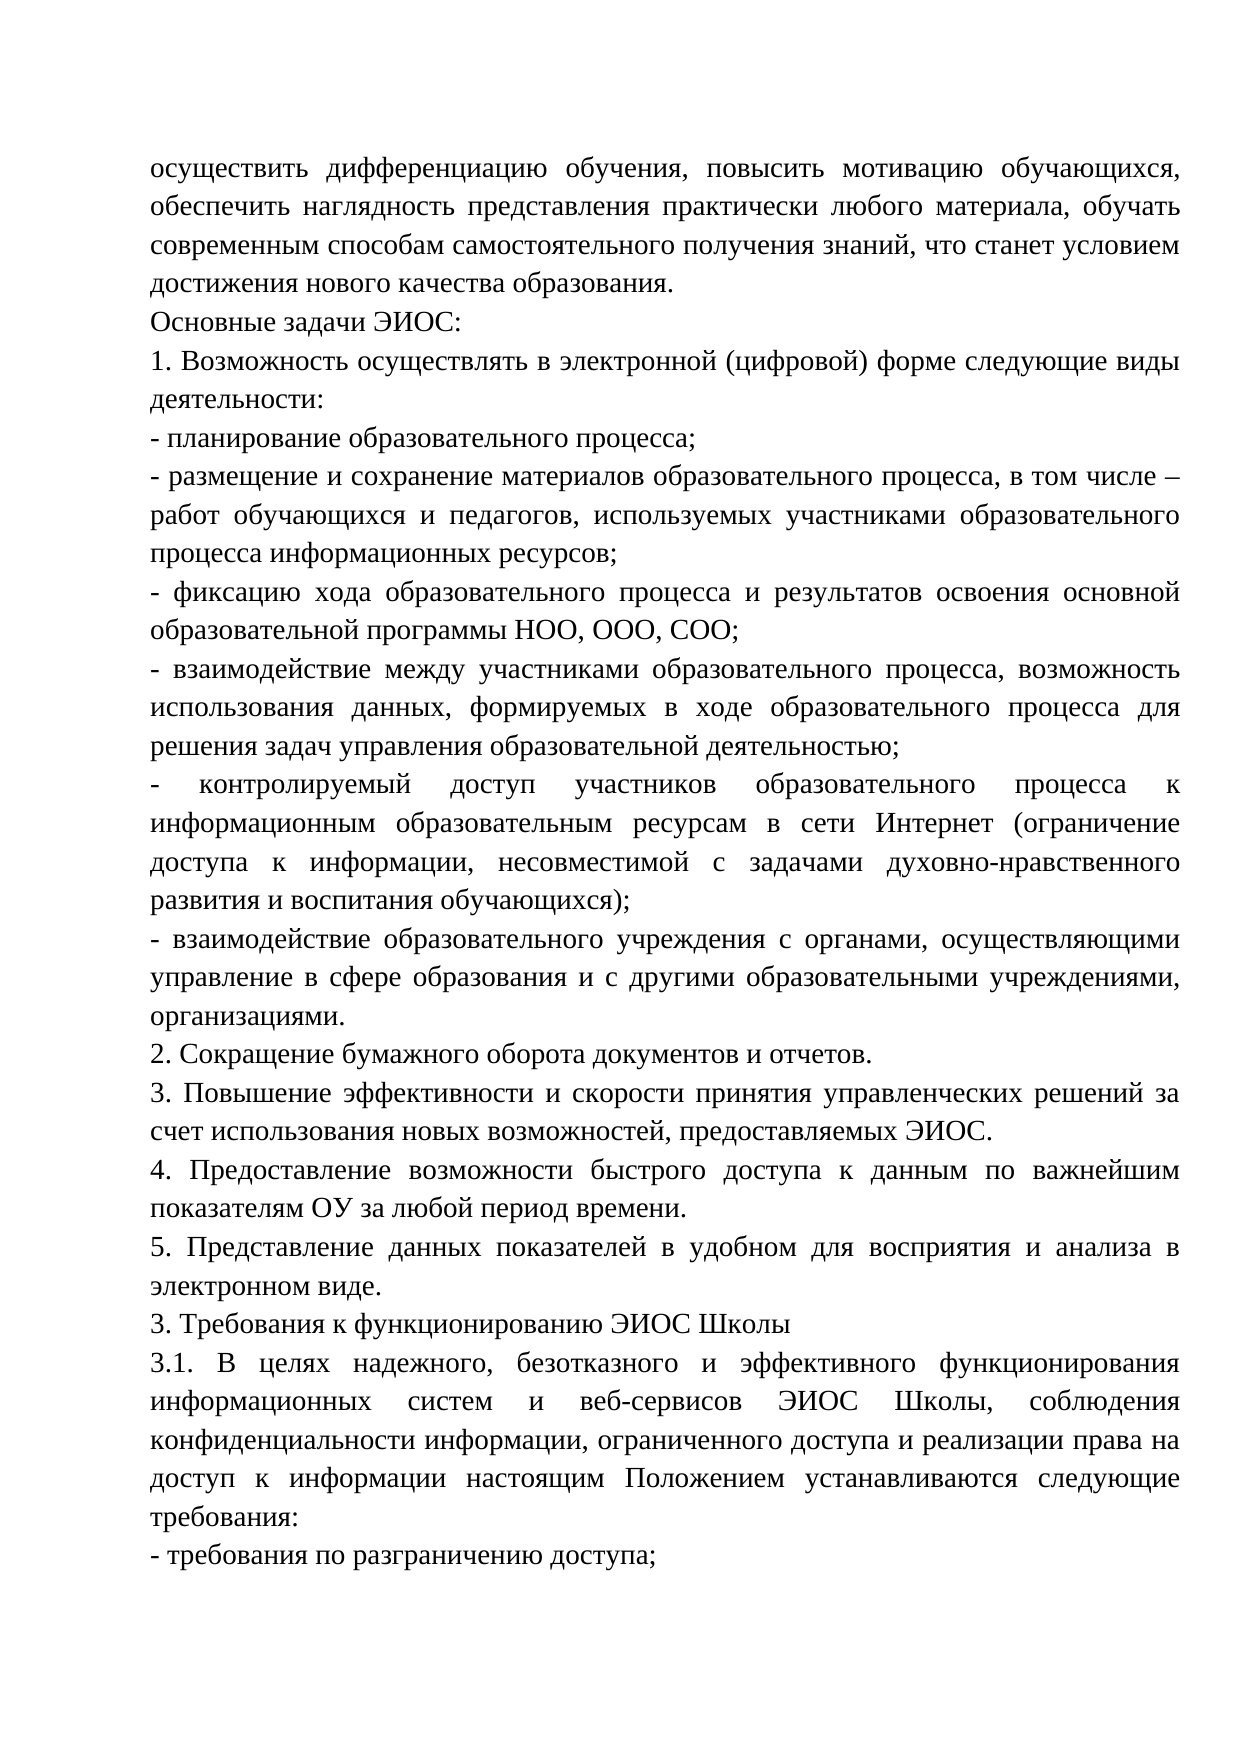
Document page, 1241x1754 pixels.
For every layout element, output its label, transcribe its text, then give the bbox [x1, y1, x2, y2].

text - требования по разграничению доступа; [150, 1537, 1181, 1571]
text - планирование образовательного процесса; [150, 420, 1181, 453]
text 1. Возможность осуществлять в электронной (цифровой) форме следующие виды деятельности: [150, 343, 1181, 415]
text - размещение и сохранение материалов образовательного процесса, в том числе – работ обучающихся и педагогов, используемых участниками образовательного процесса информационных ресурсов; [150, 458, 1181, 569]
text 2. Сокращение бумажного оборота документов и отчетов. [150, 1036, 1181, 1070]
text 3.1. В целях надежного, безотказного и эффективного функционирования информационных систем и веб-сервисов ЭИОС Школы, соблюдения конфиденциальности информации, ограниченного доступа и реализации права на доступ к информации настоящим Положением устанавливаются следующие требования: [150, 1345, 1181, 1532]
text - взаимодействие образовательного учреждения с органами, осуществляющими управление в сфере образования и с другими образовательными учреждениями, организациями. [150, 921, 1181, 1031]
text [150, 150, 1181, 299]
text Основные задачи ЭИОС: [150, 304, 1181, 338]
text 4. Предоставление возможности быстрого доступа к данным по важнейшим показателям ОУ за любой период времени. [150, 1152, 1181, 1224]
text 3. Повышение эффективности и скорости принятия управленческих решений за счет использования новых возможностей, предоставляемых ЭИОС. [150, 1075, 1181, 1147]
text - контролируемый доступ участников образовательного процесса к информационным образовательным ресурсам в сети Интернет (ограничение доступа к информации, несовместимой с задачами духовно-нравственного развития и воспитания обучающихся); [150, 767, 1181, 916]
text - взаимодействие между участниками образовательного процесса, возможность использования данных, формируемых в ходе образовательного процесса для решения задач управления образовательной деятельностью; [150, 651, 1181, 762]
text - фиксацию хода образовательного процесса и результатов освоения основной образовательной программы НОО, ООО, СОО; [150, 574, 1181, 646]
text 5. Представление данных показателей в удобном для восприятия и анализа в электронном виде. [150, 1229, 1181, 1301]
text 3. Требования к функционированию ЭИОС Школы [150, 1306, 1181, 1340]
